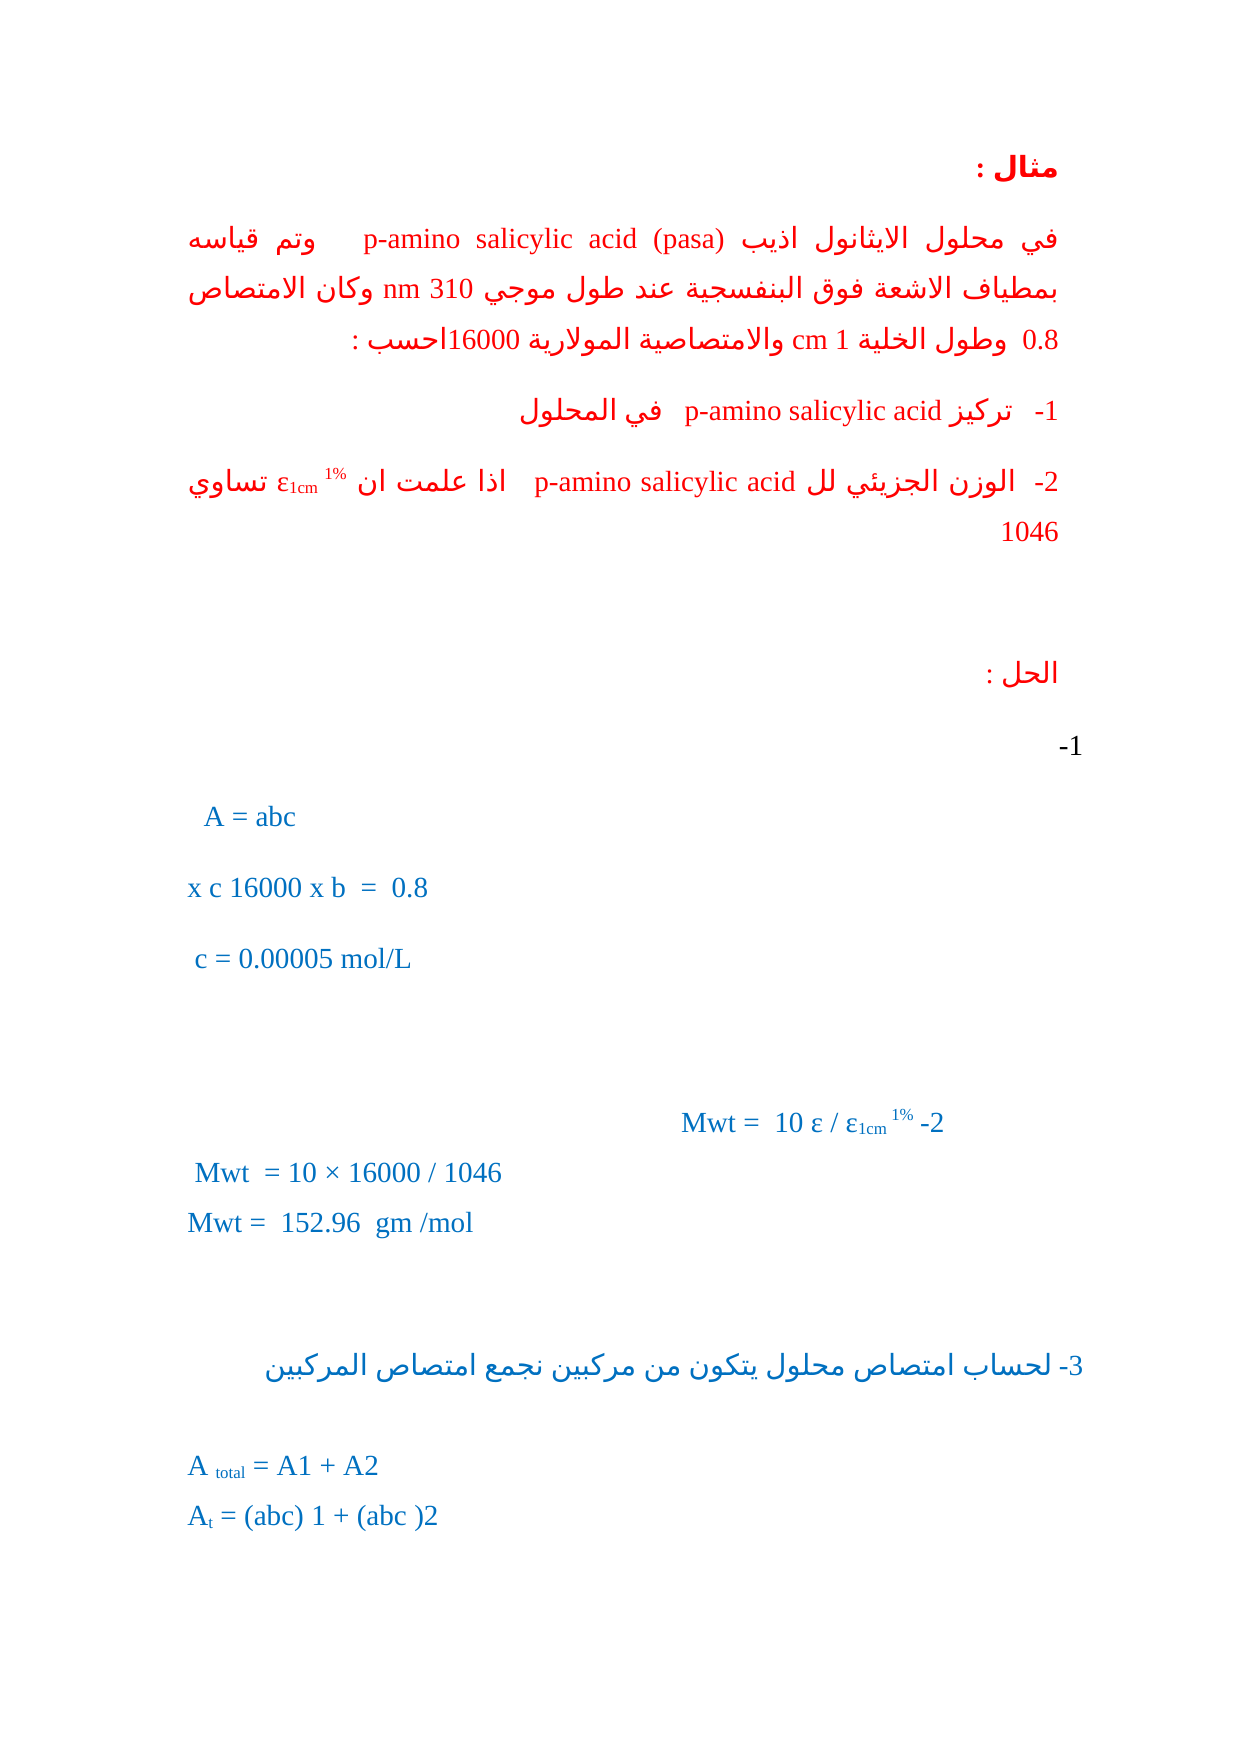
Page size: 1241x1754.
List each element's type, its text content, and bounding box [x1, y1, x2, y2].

list A total = A1 + A2 [187, 1448, 1059, 1482]
text x c 16000 x b = 0.8 [187, 870, 1059, 904]
text مثال : [187, 150, 1059, 183]
text 1- تركيز p-amino salicylic acid في المحلول [187, 393, 1059, 426]
list Mwt = 10 × 16000 / 1046 [187, 1155, 1059, 1188]
text في محلول الايثانول اذيب p-amino salicylic acid (pasa) وتم قياسه بمطياف الاشعة فوق البنفسجية عند طول موجي 310 nm وكان الامتصاص 0.8 وطول الخلية 1 cm والامتصاصية المولارية 16000احسب : [187, 221, 1059, 355]
list Mwt = 10 ɛ / ɛ1cm 1% [187, 1105, 1059, 1138]
text 2- الوزن الجزيئي لل p-amino salicylic acid اذا علمت ان ɛ1cm 1% تساوي 1046 [187, 464, 1059, 548]
list لحساب امتصاص محلول يتكون من مركبين نجمع امتصاص المركبين [187, 1348, 1059, 1381]
list At = (abc) 1 + (abc )2 [187, 1498, 1059, 1532]
text A = abc [181, 799, 1053, 832]
text c = 0.00005 mol/L [187, 941, 1059, 975]
list Mwt = 152.96 gm /mol [187, 1205, 1059, 1239]
text الحل : [187, 657, 1059, 690]
